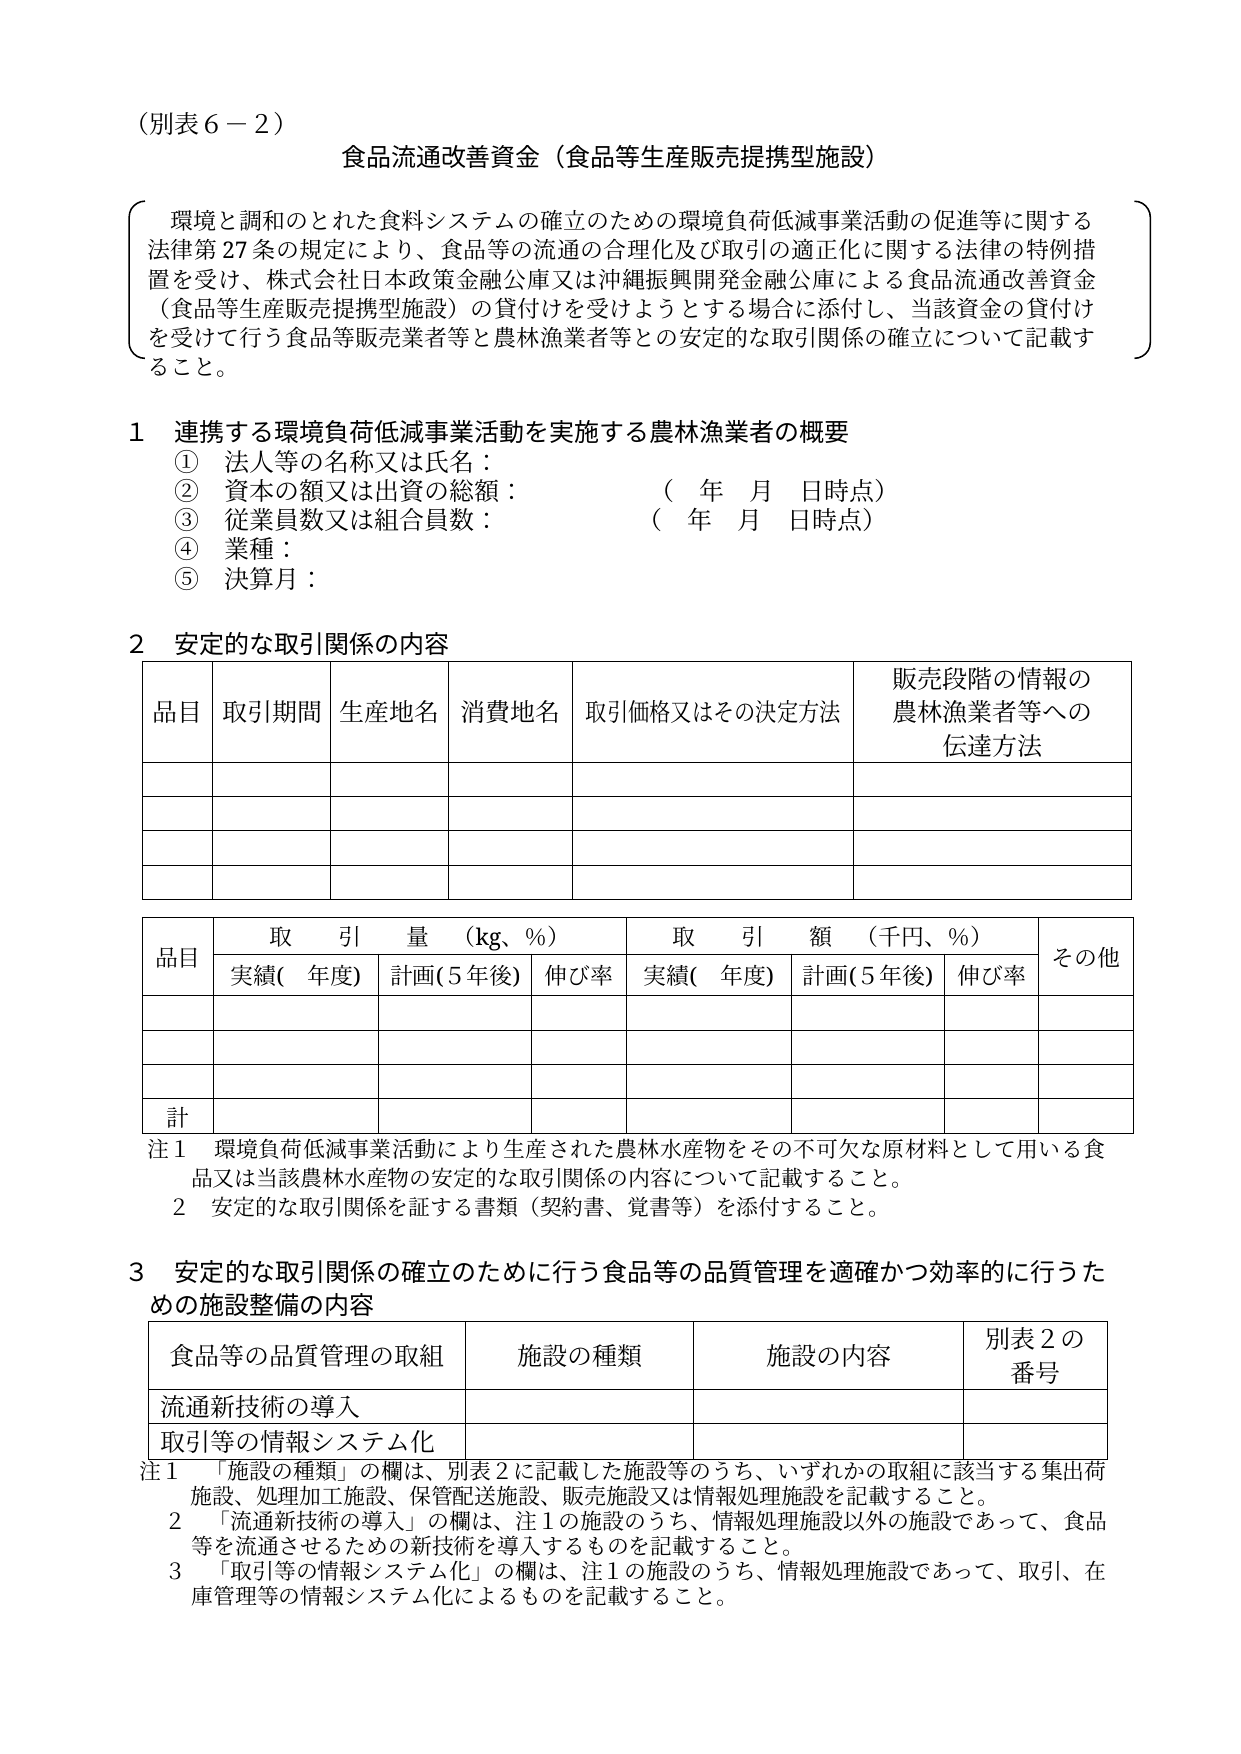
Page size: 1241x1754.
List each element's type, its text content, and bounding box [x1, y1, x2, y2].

table_header 施設の内容 [694, 1322, 963, 1389]
table_header 取引価格又はその決定方法 [573, 662, 853, 762]
table_cell [214, 1031, 378, 1064]
text ２ 安定的な取引関係を証する書類（契約書、覚書等）を添付すること。 [124, 1192, 1107, 1221]
table_cell [532, 1031, 626, 1064]
table_cell [379, 1065, 531, 1098]
table_cell 計画(５年後) [792, 955, 944, 995]
text ２ 「流通新技術の導入」の欄は、注１の施設のうち、情報処理施設以外の施設であって、食品等を流通させるための新技術を導入するものを記載すること。 [164, 1510, 1107, 1560]
table_cell [1039, 1065, 1133, 1098]
table_header 品目 [143, 662, 212, 762]
table_cell 伸び率 [532, 955, 626, 995]
table_cell [945, 996, 1038, 1029]
table_header 施設の種類 [466, 1322, 693, 1389]
table_cell [792, 996, 944, 1029]
table_cell [143, 763, 212, 796]
table_cell 計 [143, 1099, 213, 1133]
text ① 法人等の名称又は氏名： [124, 448, 1107, 477]
table_cell [379, 996, 531, 1029]
table_cell [379, 1099, 531, 1133]
text 注１ 「施設の種類」の欄は、別表２に記載した施設等のうち、いずれかの取組に該当する集出荷施設、処理加工施設、保管配送施設、販売施設又は情報処理施設を記載すること。 [139, 1460, 1107, 1510]
table_cell [1039, 996, 1133, 1029]
text 食品流通改善資金（食品等生産販売提携型施設） [124, 140, 1107, 173]
table_cell [1039, 1099, 1133, 1133]
table_cell [143, 831, 212, 865]
table_header 販売段階の情報の 農林漁業者等への 伝達方法 [854, 662, 1131, 762]
table_cell [573, 866, 853, 899]
table_cell [573, 797, 853, 830]
table_cell [573, 831, 853, 865]
table_cell [573, 763, 853, 796]
table_cell [143, 1065, 213, 1098]
table_cell [213, 797, 330, 830]
text ３ 「取引等の情報システム化」の欄は、注１の施設のうち、情報処理施設であって、取引、在庫管理等の情報システム化によるものを記載すること。 [164, 1560, 1107, 1610]
table_header 取 引 額 （千円、％） [627, 918, 1038, 953]
table_header 取 引 量 （kg、％） [214, 918, 626, 953]
table_cell [945, 1031, 1038, 1064]
table_cell [143, 996, 213, 1029]
table_cell [1039, 1031, 1133, 1064]
table_cell [532, 1065, 626, 1098]
table_cell [331, 831, 448, 865]
table_cell [694, 1424, 963, 1459]
table_cell [792, 1099, 944, 1133]
text 注１ 環境負荷低減事業活動により生産された農林水産物をその不可欠な原材料として用いる食品又は当該農林水産物の安定的な取引関係の内容について記載すること。 [147, 1134, 1107, 1192]
table_cell [213, 763, 330, 796]
table_cell [964, 1390, 1107, 1423]
table_cell 計画(５年後) [379, 955, 531, 995]
text ⑤ 決算月： [124, 565, 1107, 594]
table_cell [449, 797, 572, 830]
table_cell 流通新技術の導入 [149, 1390, 465, 1423]
table_cell [143, 797, 212, 830]
table_cell [331, 797, 448, 830]
table_cell [627, 996, 791, 1029]
table_cell [214, 1065, 378, 1098]
table_cell [532, 1099, 626, 1133]
table_cell [466, 1424, 693, 1459]
text ② 資本の額又は出資の総額： （ 年 月 日時点） [124, 477, 1107, 506]
table_cell 取引等の情報システム化 [149, 1424, 465, 1459]
text 環境と調和のとれた食料システムの確立のための環境負荷低減事業活動の促進等に関する法律第27条の規定により、食品等の流通の合理化及び取引の適正化に関する法律の特例措置を受け、株式会社日本政策金融公庫又は沖縄振興開発金融公庫による食品流通改善資金（食品等生産販売提携型施設）の貸付けを受けようとする場合に添付し、当該資金の貸付けを受けて行う食品等販売業者等と農林漁業者等との安定的な取引関係の確立について記載すること。 [147, 206, 1097, 381]
table_header 品目 [143, 918, 213, 995]
table_header その他 [1039, 918, 1133, 995]
text （別表６－２） [124, 106, 1107, 140]
table_cell [379, 1031, 531, 1064]
table_cell [694, 1390, 963, 1423]
table_cell [945, 1065, 1038, 1098]
table_header 食品等の品質管理の取組 [149, 1322, 465, 1389]
table_cell [214, 996, 378, 1029]
text ３ 安定的な取引関係の確立のために行う食品等の品質管理を適確かつ効率的に行うための施設整備の内容 [124, 1254, 1107, 1321]
table_cell [213, 866, 330, 899]
table_cell [331, 866, 448, 899]
text ③ 従業員数又は組合員数： （ 年 月 日時点） [124, 506, 1107, 536]
table_header 別表２の 番号 [964, 1322, 1107, 1389]
table_cell [214, 1099, 378, 1133]
table_cell 実績( 年度) [214, 955, 378, 995]
table_cell [532, 996, 626, 1029]
table_cell [143, 1031, 213, 1064]
table_cell 実績( 年度) [627, 955, 791, 995]
table_cell [449, 763, 572, 796]
table_header 生産地名 [331, 662, 448, 762]
table_cell [627, 1099, 791, 1133]
table_header 取引期間 [213, 662, 330, 762]
text １ 連携する環境負荷低減事業活動を実施する農林漁業者の概要 [124, 415, 1107, 448]
table_cell [627, 1031, 791, 1064]
table_cell [792, 1065, 944, 1098]
table_cell [854, 831, 1131, 865]
table_cell [854, 763, 1131, 796]
table_cell [143, 866, 212, 899]
table_cell [466, 1390, 693, 1423]
table_cell [964, 1424, 1107, 1459]
text ２ 安定的な取引関係の内容 [124, 627, 1107, 661]
table_cell 伸び率 [945, 955, 1038, 995]
table_cell [213, 831, 330, 865]
table_cell [331, 763, 448, 796]
table_cell [945, 1099, 1038, 1133]
table_header 消費地名 [449, 662, 572, 762]
table_cell [792, 1031, 944, 1064]
table_cell [449, 866, 572, 899]
table_cell [627, 1065, 791, 1098]
text ④ 業種： [124, 536, 1107, 565]
table_cell [854, 797, 1131, 830]
table_cell [854, 866, 1131, 899]
table_cell [449, 831, 572, 865]
